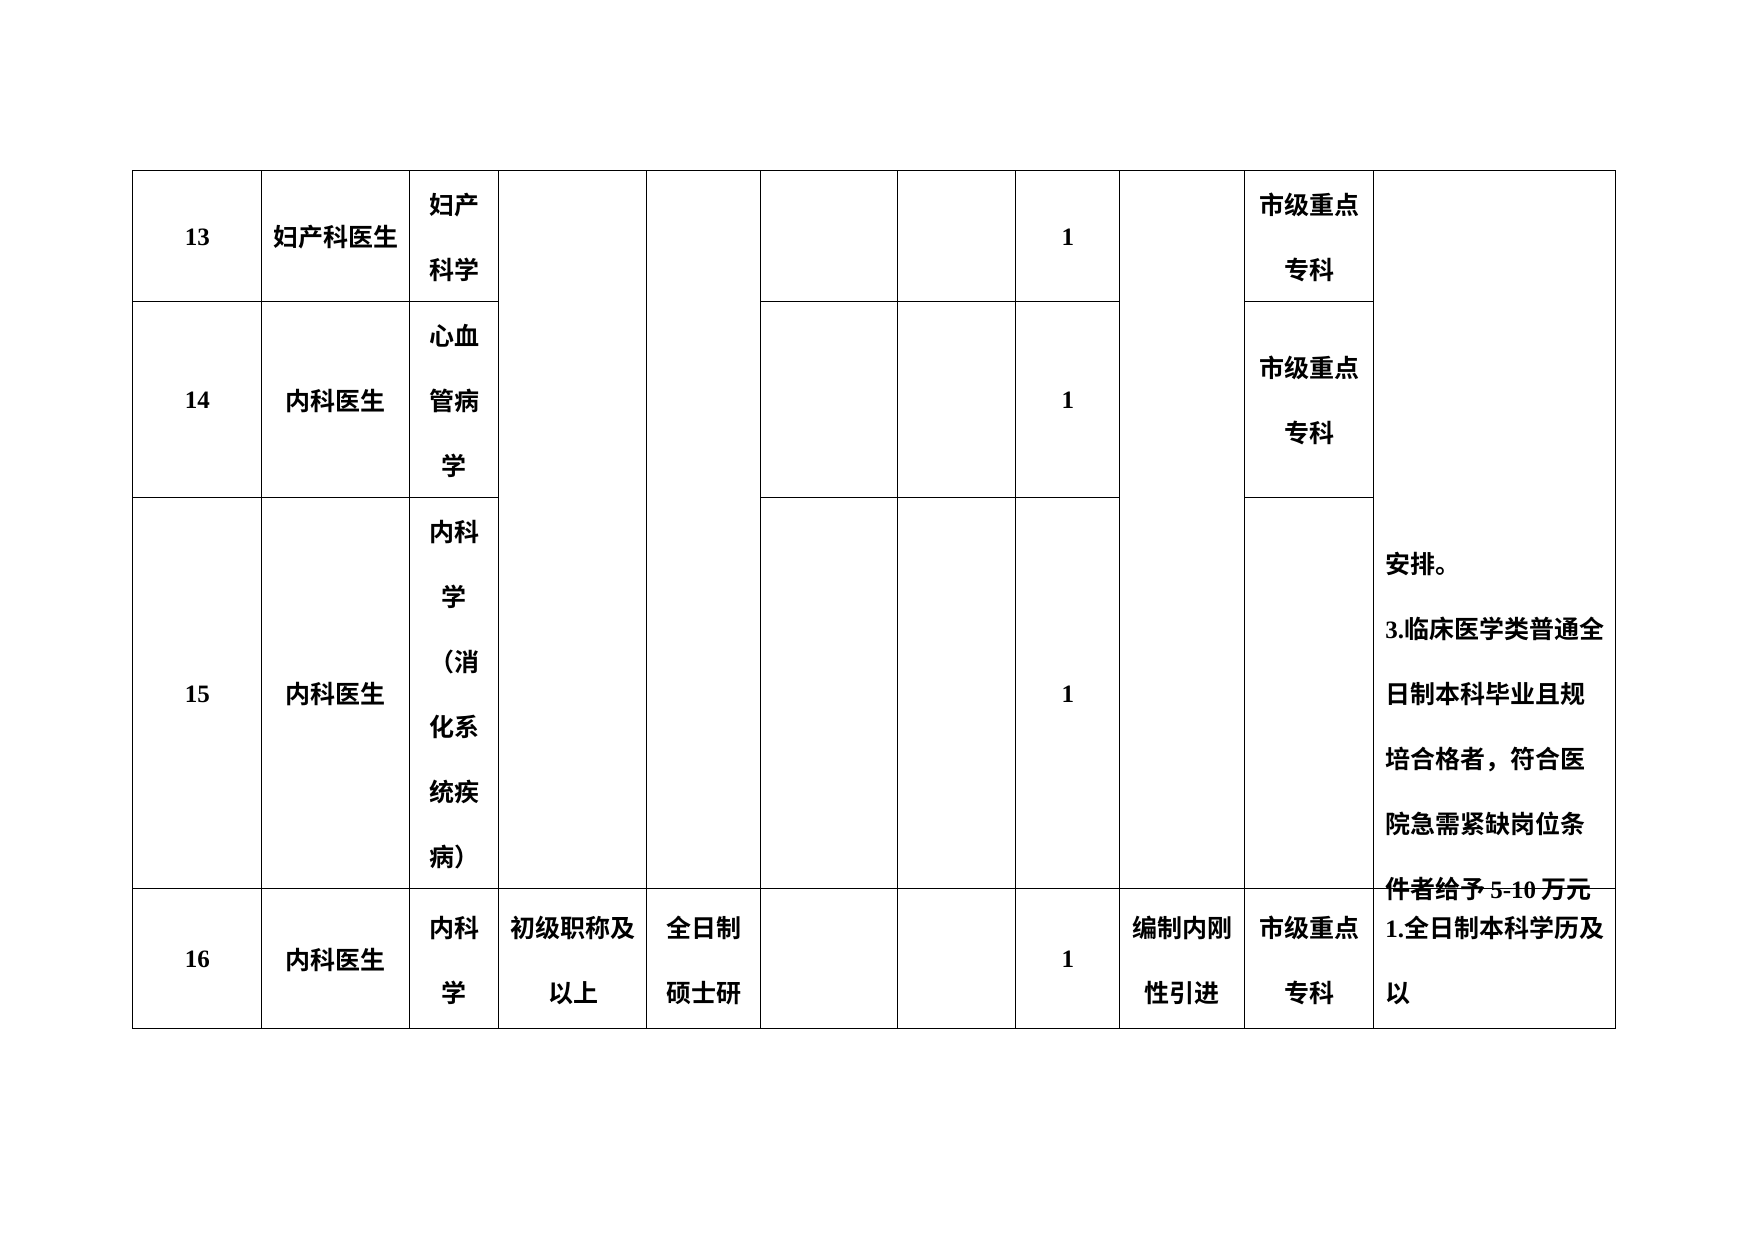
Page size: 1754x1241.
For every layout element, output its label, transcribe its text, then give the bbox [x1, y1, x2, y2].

table_cell 1 [1016, 302, 1119, 497]
table_cell [898, 171, 1015, 301]
table_cell 16 [133, 889, 261, 1028]
table_cell [761, 889, 897, 1028]
table_cell 内科医生 [262, 302, 409, 497]
table_cell [898, 498, 1015, 888]
table_cell [761, 498, 897, 888]
table_cell 市级重点专科 [1245, 171, 1373, 301]
table_cell 妇产科医生 [262, 171, 409, 301]
table_cell [898, 302, 1015, 497]
table_cell [761, 171, 897, 301]
table_cell 市级重点专科 [1245, 302, 1373, 497]
table_cell [898, 889, 1015, 1028]
table_cell 1 [1016, 889, 1119, 1028]
table_cell [761, 302, 897, 497]
table_cell 妇产科学 [410, 171, 498, 301]
table_cell 内科医生 [262, 889, 409, 1028]
table_cell 1 [1016, 171, 1119, 301]
table_cell 15 [133, 498, 261, 888]
table_cell 13 [133, 171, 261, 301]
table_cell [1374, 889, 1615, 1028]
table_cell 内科学（呼吸病学） [410, 889, 498, 1028]
table_cell 心血管病学 [410, 302, 498, 497]
table_cell 内科医生 [262, 498, 409, 888]
table_cell 14 [133, 302, 261, 497]
table_cell 市级重点专科 [1245, 889, 1373, 1028]
table_cell 1 [1016, 498, 1119, 888]
table_cell 内科学（消化系统疾病） [410, 498, 498, 888]
table_cell 全日制硕士研究生及以上 [647, 889, 760, 1028]
table_cell 初级职称及以上 [499, 889, 646, 1028]
table_cell [1245, 498, 1373, 888]
table_cell 编制内刚性引进 [1120, 889, 1244, 1028]
